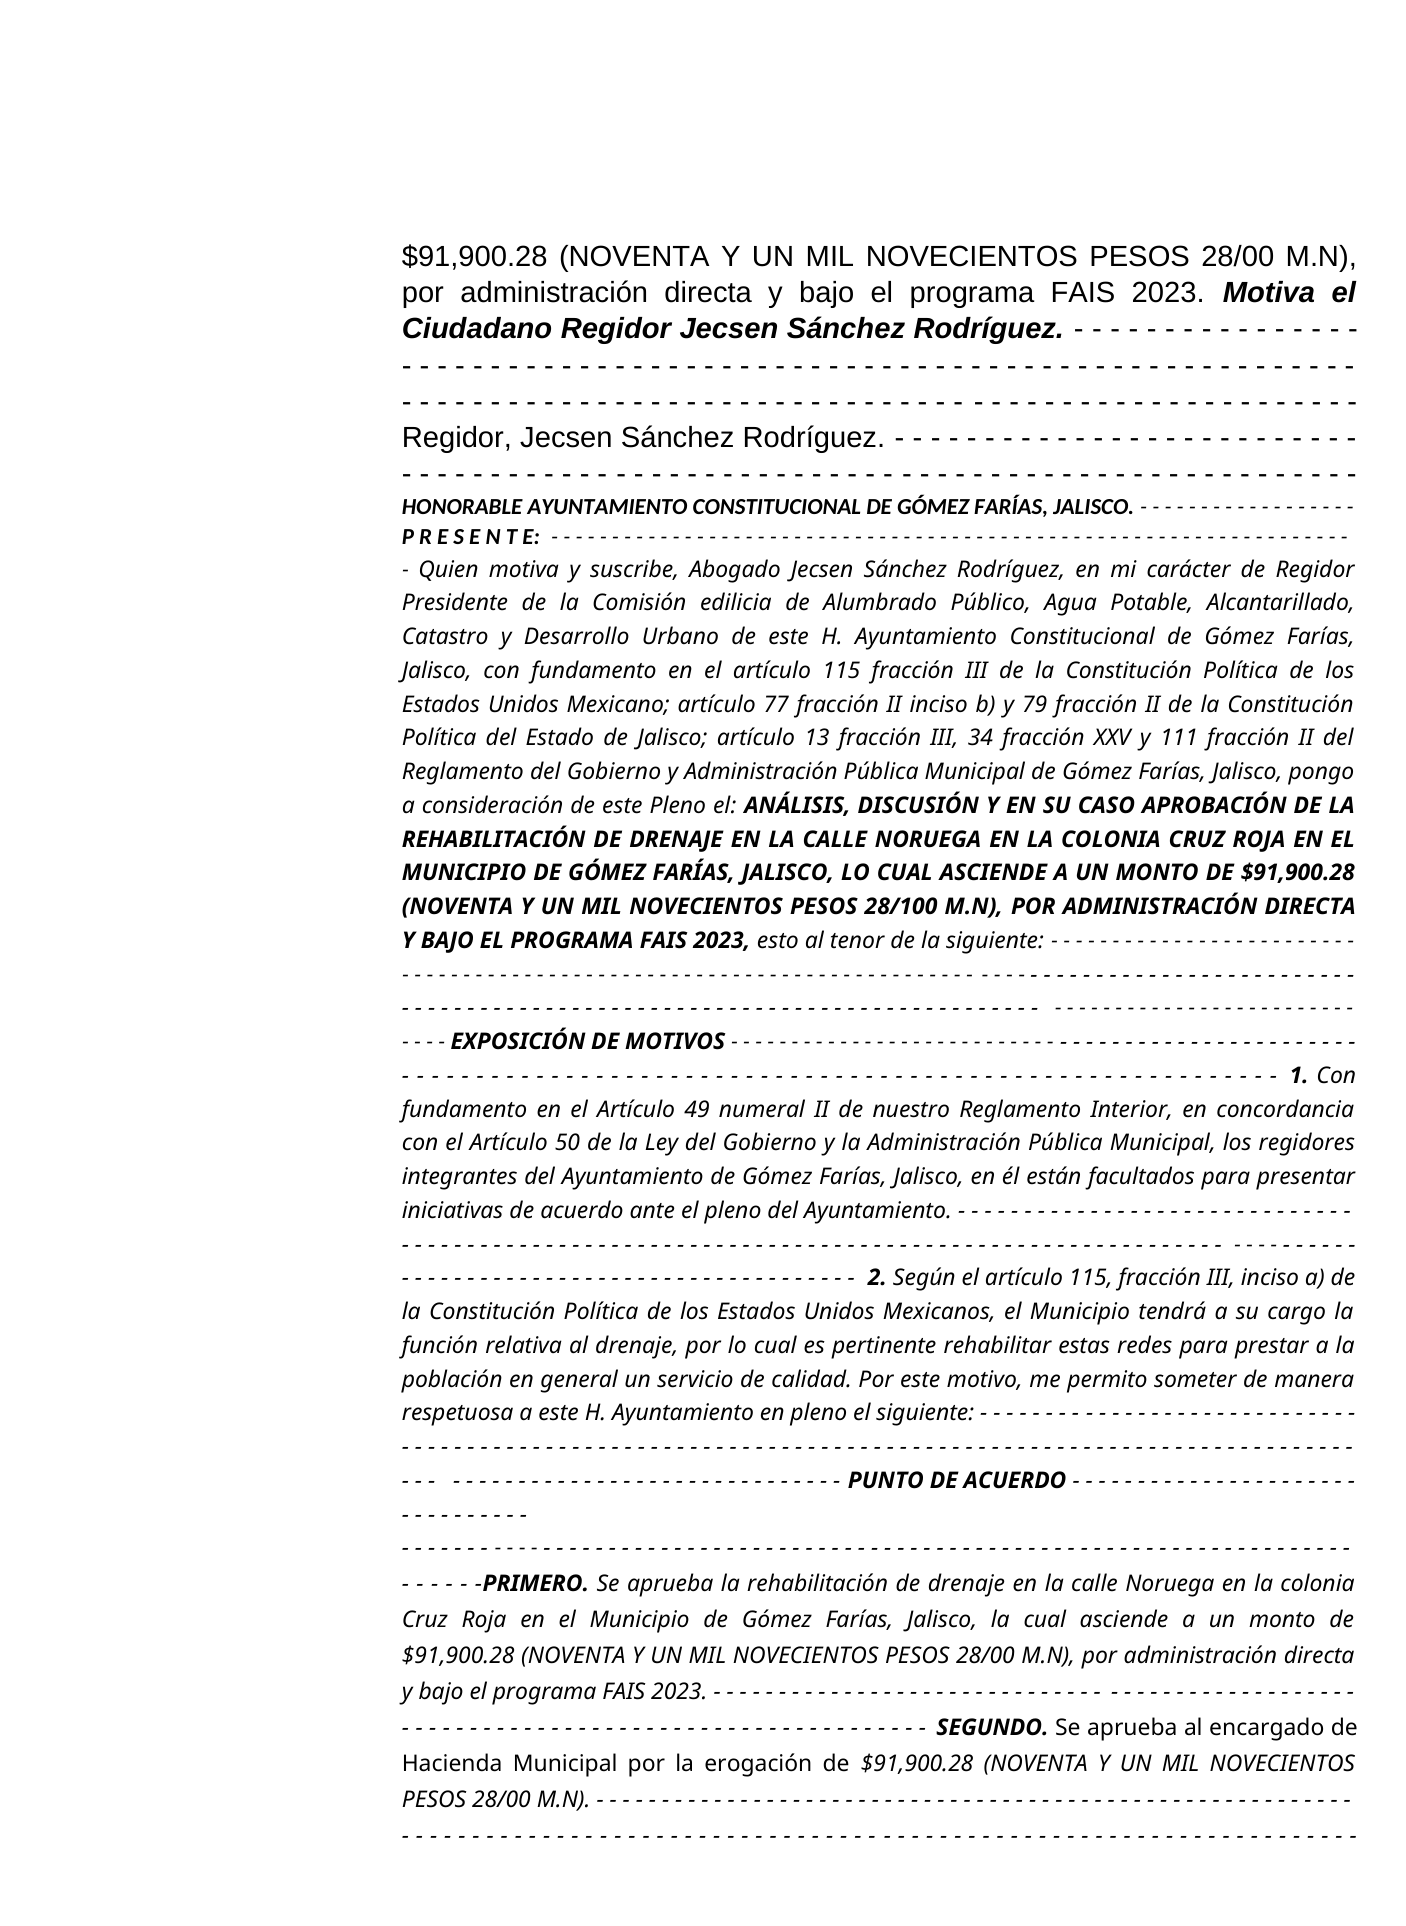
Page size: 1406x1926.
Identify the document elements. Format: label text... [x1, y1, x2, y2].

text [402, 1531, 1358, 1850]
text P R E S E N T E: - - - - - - - - - - - - - - - - - - - - - - - - - - - - - - - - - - - - - - - - - - - - - - - - - - - - - - - - - - - - - - - - - - - Quien motiva y suscribe, Abogado Jecsen Sánchez Rodríguez, en mi carácter de Regidor Presidente de la Comisión edilicia de Alumbrado Público, Agua Potable, Alcantarillado, Catastro y Desarrollo Urbano de este H. Ayuntamiento Constitucional de Gómez Farías, Jalisco, con fundamento en el artículo 115 fracción III de la Constitución Política de los Estados Unidos Mexicano; artículo 77 fracción II inciso b) y 79 fracción II de la Constitución Política del Estado de Jalisco; artículo 13 fracción III, 34 fracción XXV y 111 fracción II del Reglamento del Gobierno y Administración Pública Municipal de Gómez Farías, Jalisco, pongo a consideración de este Pleno el: ANÁLISIS, DISCUSIÓN Y EN SU CASO APROBACIÓN DE LA REHABILITACIÓN DE DRENAJE EN LA CALLE NORUEGA EN LA COLONIA CRUZ ROJA EN EL MUNICIPIO DE GÓMEZ FARÍAS, JALISCO, LO CUAL ASCIENDE A UN MONTO DE $91,900.28 (NOVENTA Y UN MIL NOVECIENTOS PESOS 28/100 M.N), POR ADMINISTRACIÓN DIRECTA Y BAJO EL PROGRAMA FAIS 2023, esto al tenor de la siguiente: - - - - - - - - - - - - - - - - - - - - - - - - - - - - - - - - - - - - - - - - - - - - - - - - - - - - - - - - - - - - - - - - - - - - - - - - - - - - - - - - - - - - - - - - - - - - - - - - - - - - - - - - - - - - - - - - - - - - - - - - - - - - - - - - - - - - - - - - - - - - - - - - - - - - - - - - - - - - - - - - - - - - - - - - - - - - - - - - - - - EXPOSICIÓN DE MOTIVOS - - - - - - - - - - - - - - - - - - - - - - - - - - - - - - - - - - - - - - - - - - - - - - - - - - - - - - - - - - - - - - - - - - - - - - - - - - - - - - - - - - - - - - - - - - - - - - - - - - - - - - - - - - - - - 1. Con fundamento en el Artículo 49 numeral II de nuestro Reglamento Interior, en concordancia con el Artículo 50 de la Ley del Gobierno y la Administración Pública Municipal, los regidores integrantes del Ayuntamiento de Gómez Farías, Jalisco, en él están facultados para presentar iniciativas de acuerdo ante el pleno del Ayuntamiento. - - - - - - - - - - - - - - - - - - - - - - - - - - - - - - - - - - - - - - - - - - - - - - - - - - - - - - - - - - - - - - - - - - - - - - - - - - - - - - - - - - - - - - - - - - - - - - - - - - - - - - - - - - - - - - - - - - - - - - - - - - - - - - - - - - - - - - - - - - 2. Según el artículo 115, fracción III, inciso a) de la Constitución Política de los Estados Unidos Mexicanos, el Municipio tendrá a su cargo la función relativa al drenaje, por lo cual es pertinente rehabilitar estas redes para prestar a la población en general un servicio de calidad. Por este motivo, me permito someter de manera respetuosa a este H. Ayuntamiento en pleno el siguiente: - - - - - - - - - - - - - - - - - - - - - - - - - - - - - - - - - - - - - - - - - - - - - - - - - - - - - - - - - - - - - - - - - - - - - - - - - - - - - - - - - - - - - - - - - - - - - - - - - - - - - - - - - - - - - - - - - - - - - - - - - - - - - - - - - - - - - - - PUNTO DE ACUERDO - - - - - - - - - - - - - - - - - - - - - - - - - - - - - - - - [402, 522, 1358, 1529]
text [402, 239, 1358, 520]
